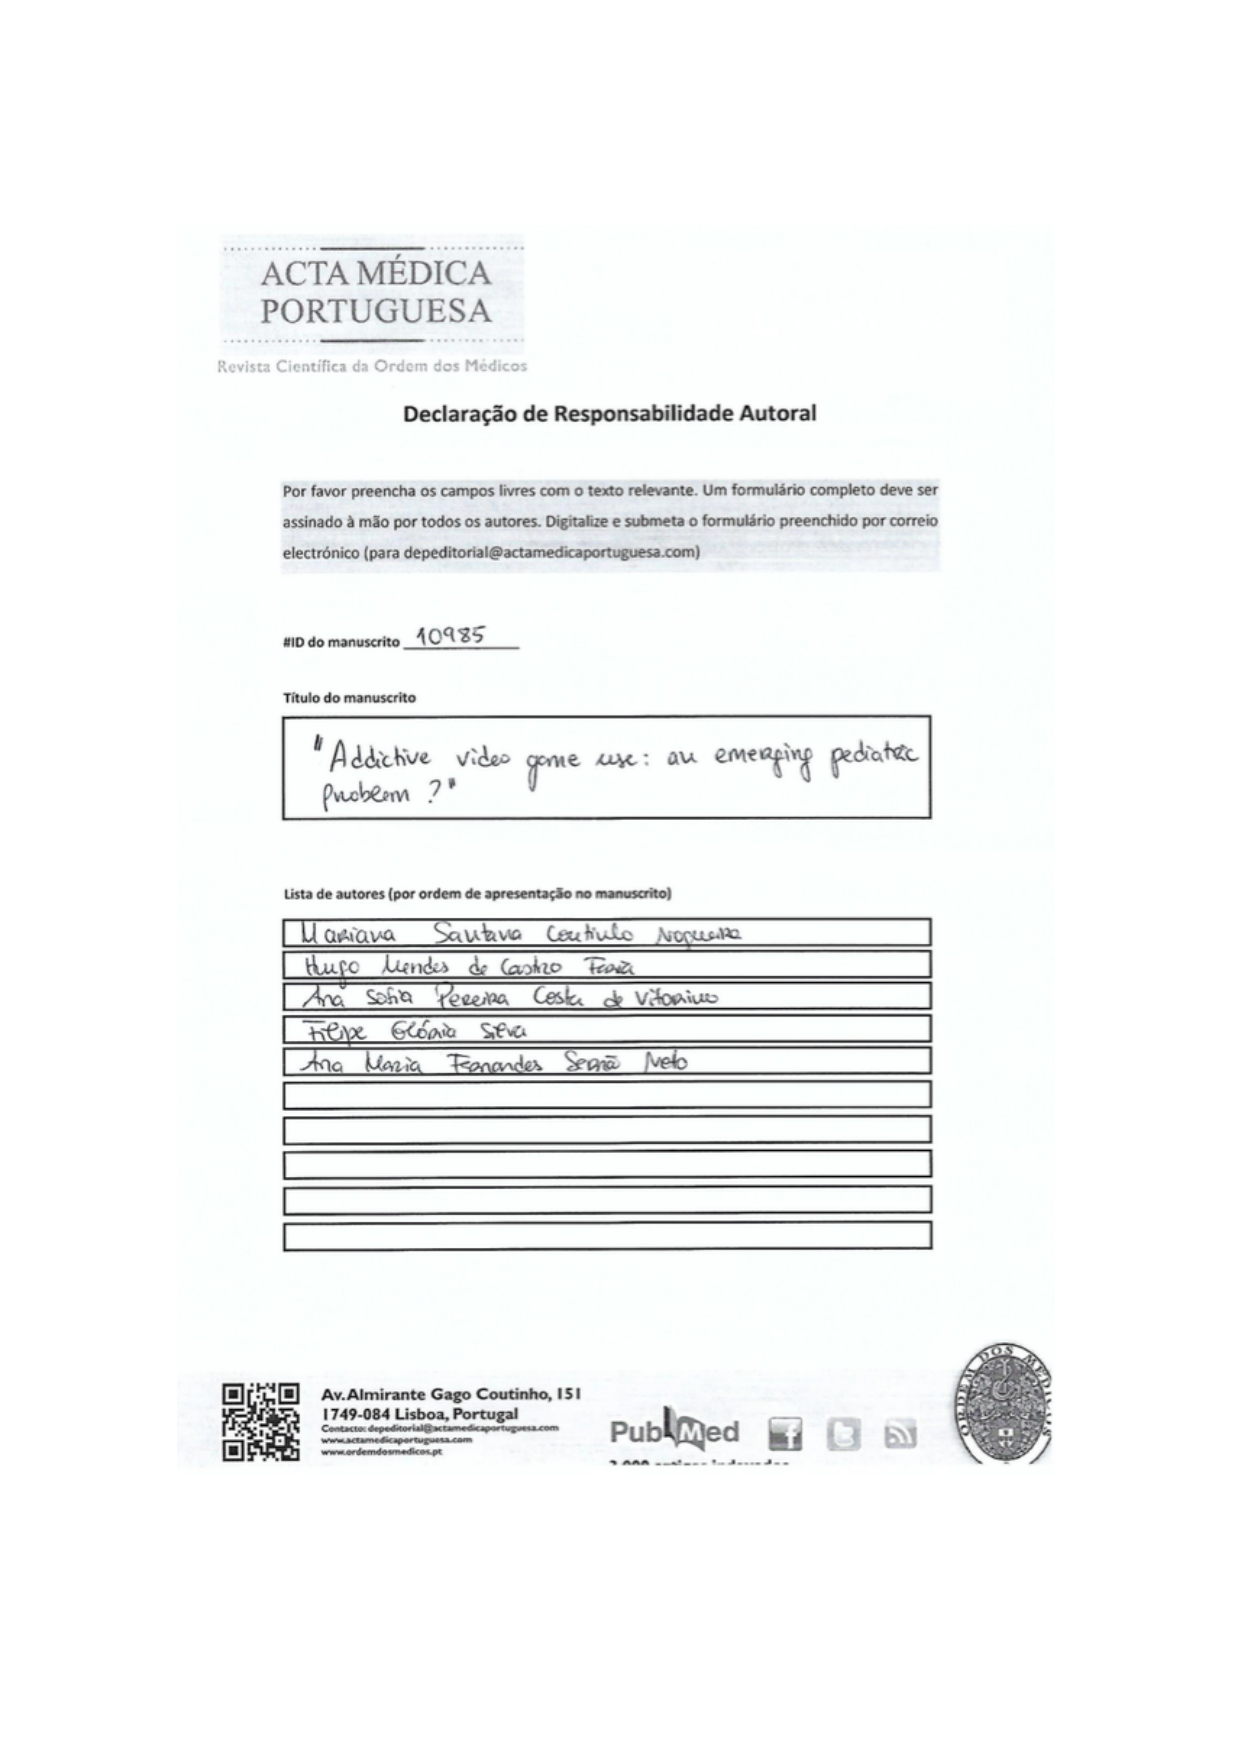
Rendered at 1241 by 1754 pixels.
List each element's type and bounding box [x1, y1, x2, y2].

picture [177, 225, 1056, 1475]
